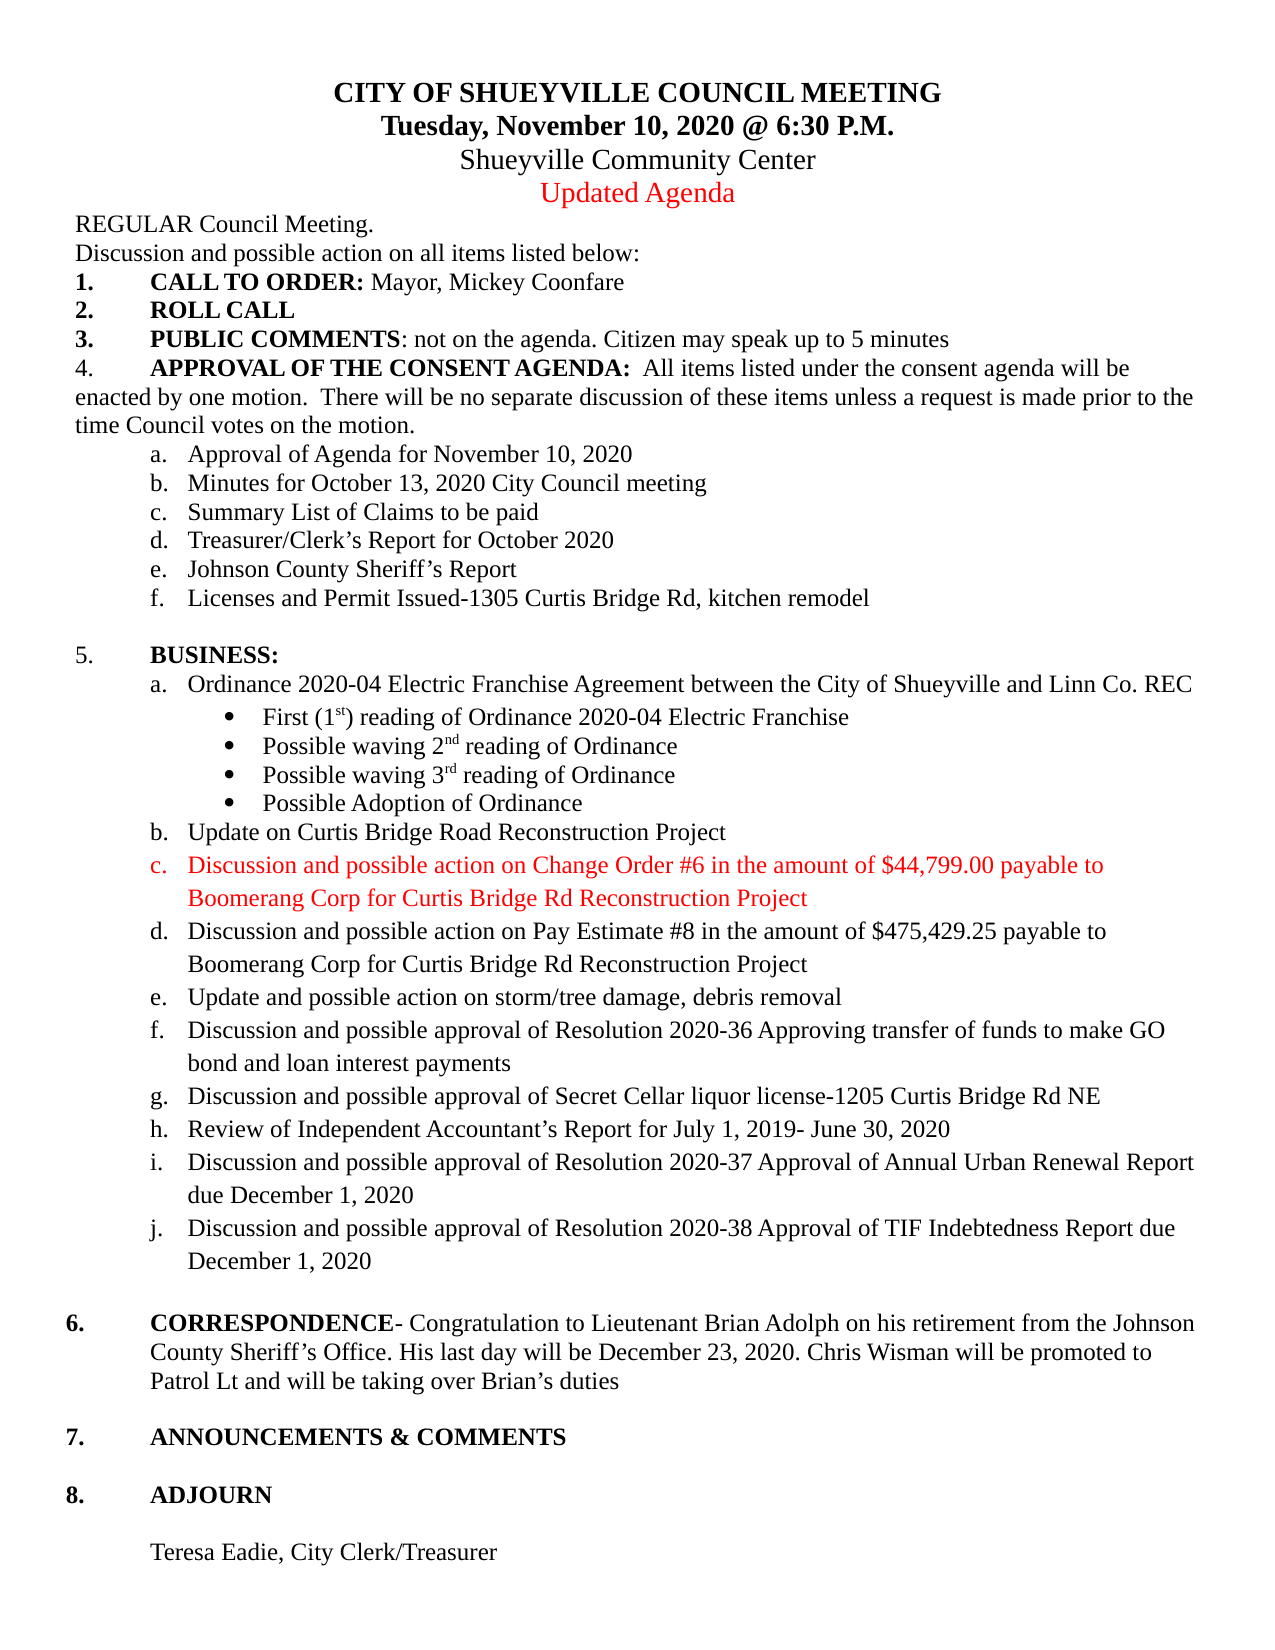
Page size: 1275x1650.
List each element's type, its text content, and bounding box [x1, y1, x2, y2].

list Discussion and possible action on Change Order #6 in the amount of $44,799.00 payable to Boomerang Corp for Curtis Bridge Rd Reconstruction Project [150, 850, 1200, 912]
list Possible waving 2nd reading of Ordinance [225, 731, 1200, 760]
text REGULAR Council Meeting. [75, 209, 1200, 238]
list Possible Adoption of Ordinance [225, 788, 1200, 817]
list Approval of Agenda for November 10, 2020 [150, 439, 1200, 468]
list Discussion and possible approval of Resolution 2020-36 Approving transfer of funds to make GO bond and loan interest payments [150, 1015, 1200, 1077]
list Discussion and possible approval of Secret Cellar liquor license-1205 Curtis Bridge Rd NE [150, 1081, 1200, 1110]
list Ordinance 2020-04 Electric Franchise Agreement between the City of Shueyville and Linn Co. REC [150, 669, 1200, 698]
list Summary List of Claims to be paid [150, 497, 1200, 525]
list Discussion and possible action on Pay Estimate #8 in the amount of $475,429.25 payable to Boomerang Corp for Curtis Bridge Rd Reconstruction Project [150, 916, 1200, 978]
list Patrol Lt and will be taking over Brian’s duties [150, 1366, 1200, 1422]
list ADJOURN [66, 1480, 1200, 1509]
list Teresa Eadie, City Clerk/Treasurer [150, 1537, 1200, 1566]
list Johnson County Sheriff’s Report [150, 554, 1200, 583]
list Discussion and possible approval of Resolution 2020-38 Approval of TIF Indebtedness Report due December 1, 2020 [150, 1213, 1200, 1275]
list CORRESPONDENCE- Congratulation to Lieutenant Brian Adolph on his retirement from the Johnson County Sheriff’s Office. His last day will be December 23, 2020. Chris Wisman will be promoted to [66, 1308, 1200, 1366]
list ANNOUNCEMENTS & COMMENTS [56, 1422, 1200, 1451]
text CITY OF SHUEYVILLE COUNCIL MEETING [75, 75, 1200, 108]
list Possible waving 3rd reading of Ordinance [225, 760, 1200, 788]
list Minutes for October 13, 2020 City Council meeting [150, 468, 1200, 497]
list Discussion and possible approval of Resolution 2020-37 Approval of Annual Urban Renewal Report due December 1, 2020 [150, 1147, 1200, 1209]
list BUSINESS: [75, 640, 1200, 669]
list APPROVAL OF THE CONSENT AGENDA: All items listed under the consent agenda will be enacted by one motion. There will be no separate discussion of these items unless a request is made prior to the time Council votes on the motion. [75, 353, 1200, 439]
text Updated Agenda [75, 176, 1200, 209]
list Treasurer/Clerk’s Report for October 2020 [150, 525, 1200, 554]
list Review of Independent Accountant’s Report for July 1, 2019- June 30, 2020 [150, 1114, 1200, 1143]
list Update and possible action on storm/tree damage, debris removal [150, 982, 1200, 1011]
text Discussion and possible action on all items listed below: [75, 238, 1200, 267]
text Tuesday, November 10, 2020 @ 6:30 P.M. [75, 108, 1200, 142]
list CALL TO ORDER: Mayor, Mickey Coonfare [75, 267, 1200, 295]
list Licenses and Permit Issued-1305 Curtis Bridge Rd, kitchen remodel [150, 583, 1200, 612]
list ROLL CALL [75, 295, 1200, 324]
text Shueyville Community Center [75, 142, 1200, 176]
list Update on Curtis Bridge Road Reconstruction Project [150, 817, 1200, 846]
list First (1st) reading of Ordinance 2020-04 Electric Franchise [225, 702, 1200, 731]
list PUBLIC COMMENTS: not on the agenda. Citizen may speak up to 5 minutes [75, 324, 1200, 353]
